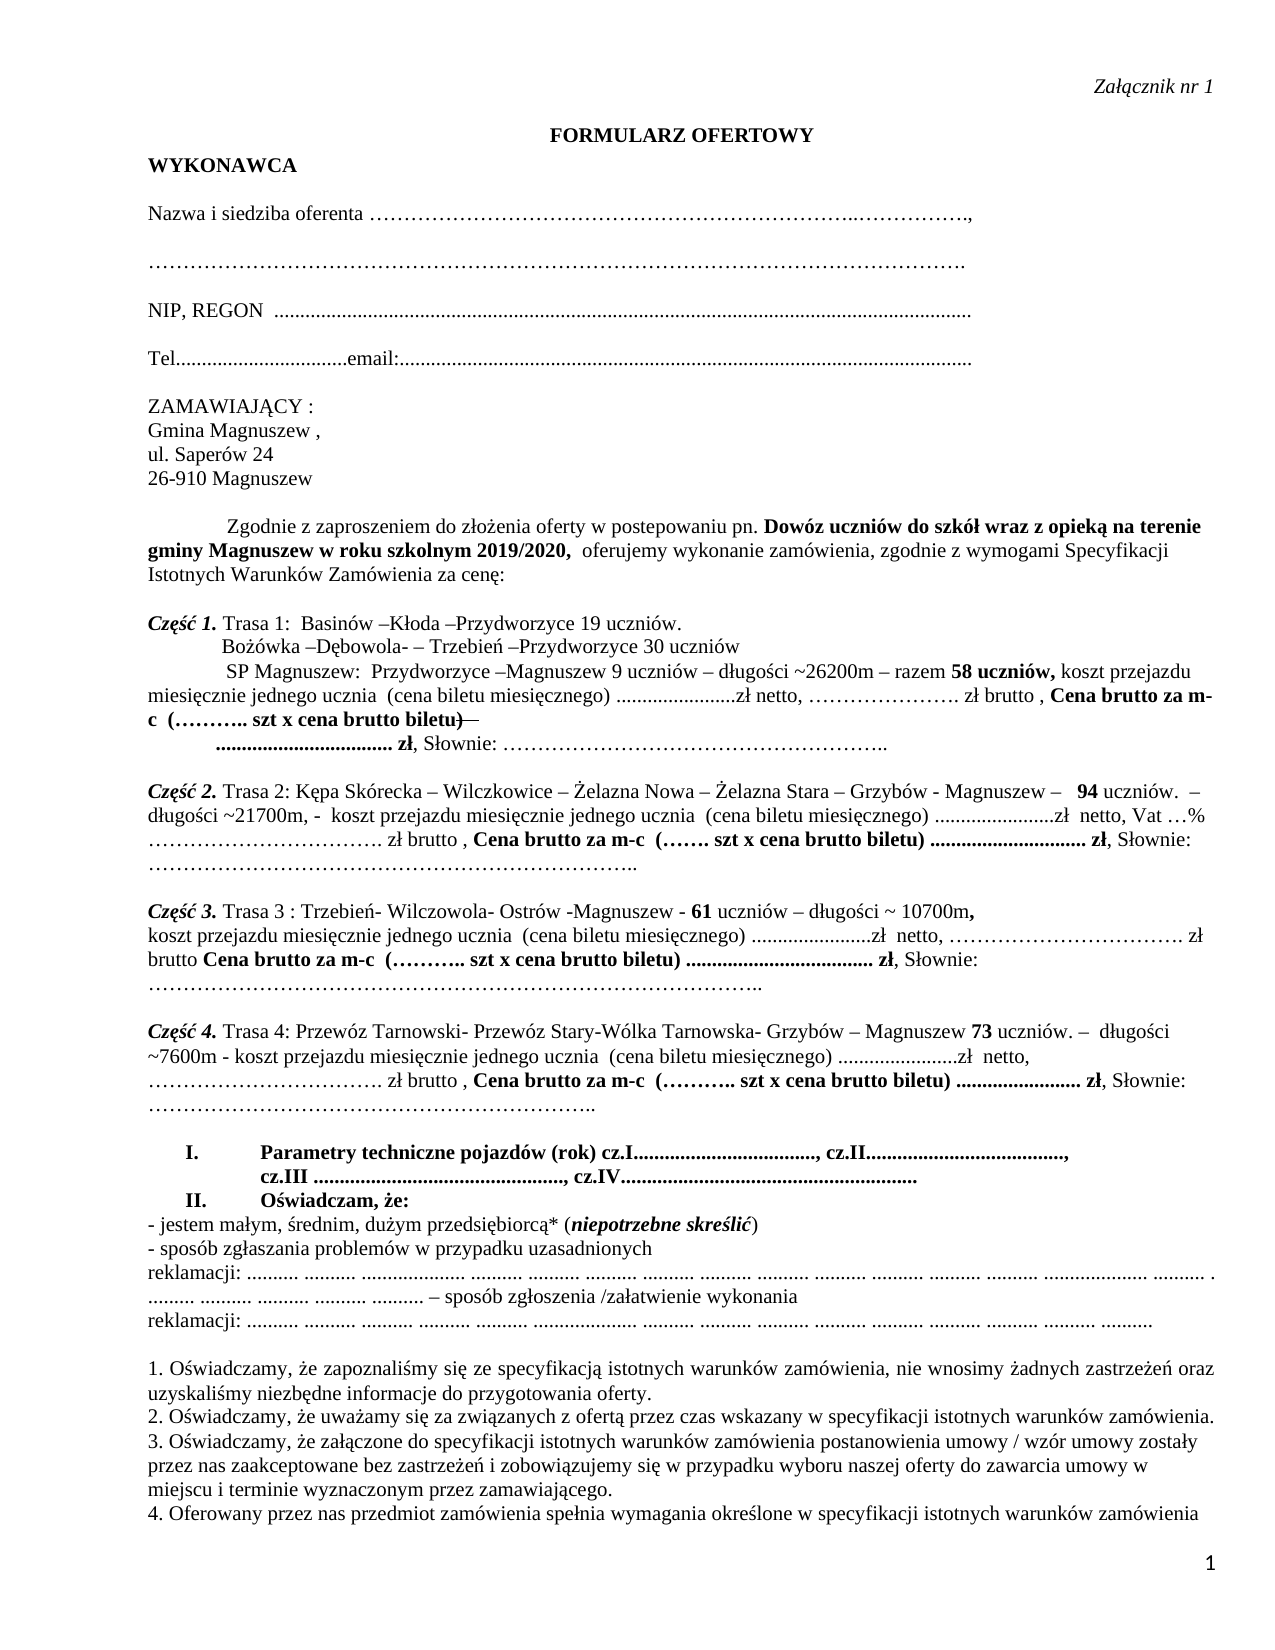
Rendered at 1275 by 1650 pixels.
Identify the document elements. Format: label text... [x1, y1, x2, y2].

text 2. Oświadczamy, że uważamy się za związanych z ofertą przez czas wskazany w specyfikacji istotnych warunków zamówienia. [148, 1404, 1216, 1428]
text Część 3. Trasa 3 : Trzebień- Wilczowola- Ostrów -Magnuszew - 61 uczniów – długości ~ 10700m, [148, 899, 1216, 923]
text 26-910 Magnuszew [148, 466, 1216, 490]
text - jestem małym, średnim, dużym przedsiębiorcą* (niepotrzebne skreślić) [148, 1212, 1216, 1236]
text Zgodnie z zaproszeniem do złożenia oferty w postepowaniu pn. Dowóz uczniów do szkół wraz z opieką na terenie gminy Magnuszew w roku szkolnym 2019/2020, oferujemy wykonanie zamówienia, zgodnie z wymogami Specyfikacji Istotnych Warunków Zamówienia za cenę: [148, 514, 1216, 586]
text Część 2. Trasa 2: Kępa Skórecka – Wilczkowice – Żelazna Nowa – Żelazna Stara – Grzybów - Magnuszew – 94 uczniów. – długości ~21700m, - koszt przejazdu miesięcznie jednego ucznia (cena biletu miesięcznego) .......................zł netto, Vat …% ……………………………. zł brutto , Cena brutto za m-c (……. szt x cena brutto biletu) .............................. zł, Słownie: …………………………………………………………….. [148, 779, 1216, 875]
text 3. Oświadczamy, że załączone do specyfikacji istotnych warunków zamówienia postanowienia umowy / wzór umowy zostały przez nas zaakceptowane bez zastrzeżeń i zobowiązujemy się w przypadku wyboru naszej oferty do zawarcia umowy w miejscu i terminie wyznaczonym przez zamawiającego. [148, 1428, 1216, 1501]
text NIP, REGON ...................................................................................................................................... [148, 298, 1216, 322]
text 1. Oświadczamy, że zapoznaliśmy się ze specyfikacją istotnych warunków zamówienia, nie wnosimy żadnych zastrzeżeń oraz uzyskaliśmy niezbędne informacje do przygotowania oferty. [148, 1356, 1216, 1404]
text Tel.................................email:.............................................................................................................. [148, 346, 1216, 370]
list Parametry techniczne pojazdów (rok) cz.I..................................., cz.II......................................, cz.III ................................................, cz.IV......................................................... [185, 1140, 1216, 1188]
text Część 4. Trasa 4: Przewóz Tarnowski- Przewóz Stary-Wólka Tarnowska- Grzybów – Magnuszew 73 uczniów. – długości ~7600m - koszt przejazdu miesięcznie jednego ucznia (cena biletu miesięcznego) .......................zł netto, ……………………………. zł brutto , Cena brutto za m-c (……….. szt x cena brutto biletu) ........................ zł, Słownie: ……………………………………………………….. [148, 1019, 1216, 1116]
text - sposób zgłaszania problemów w przypadku uzasadnionych reklamacji: .......... .......... .................... .......... .......... .......... .......... .......... .......... .......... .......... .......... .......... .................... .......... .......... .......... .......... .......... .......... – sposób zgłoszenia /załatwienie wykonania reklamacji: .......... .......... .......... .......... .......... .................... .......... .......... .......... .......... .......... .......... .......... .......... .......... [652, 1236, 1216, 1332]
text SP Magnuszew: Przydworzyce –Magnuszew 9 uczniów – długości ~26200m – razem 58 uczniów, koszt przejazdu miesięcznie jednego ucznia (cena biletu miesięcznego) .......................zł netto, …………………. zł brutto , Cena brutto za m-c (……….. szt x cena brutto biletu) [148, 658, 1216, 731]
text ul. Saperów 24 [148, 442, 1216, 466]
text ………………………………………………………………………………………………………. [148, 249, 1216, 273]
text FORMULARZ OFERTOWY [148, 123, 1216, 147]
text Gmina Magnuszew , [148, 418, 1216, 442]
text Nazwa i siedziba oferenta ……………………………………………………………..……………., [148, 201, 1216, 225]
text ZAMAWIAJĄCY : [148, 394, 1216, 418]
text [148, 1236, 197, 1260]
list Oświadczam, że: [185, 1188, 1216, 1212]
text WYKONAWCA [148, 153, 1216, 177]
text 4. Oferowany przez nas przedmiot zamówienia spełnia wymagania określone w specyfikacji istotnych warunków zamówienia [148, 1501, 1216, 1525]
text Bożówka –Dębowola- – Trzebień –Przydworzyce 30 uczniów [148, 634, 1216, 658]
text koszt przejazdu miesięcznie jednego ucznia (cena biletu miesięcznego) .......................zł netto, ……………………………. zł brutto Cena brutto za m-c (……….. szt x cena brutto biletu) .................................... zł, Słownie: …………………………………………………………………………….. [148, 923, 1216, 995]
text Część 1. Trasa 1: Basinów –Kłoda –Przydworzyce 19 uczniów. [148, 610, 1216, 634]
text Załącznik nr 1 [148, 74, 1216, 98]
text .................................. zł, Słownie: ……………………………………………….. [148, 731, 1216, 755]
